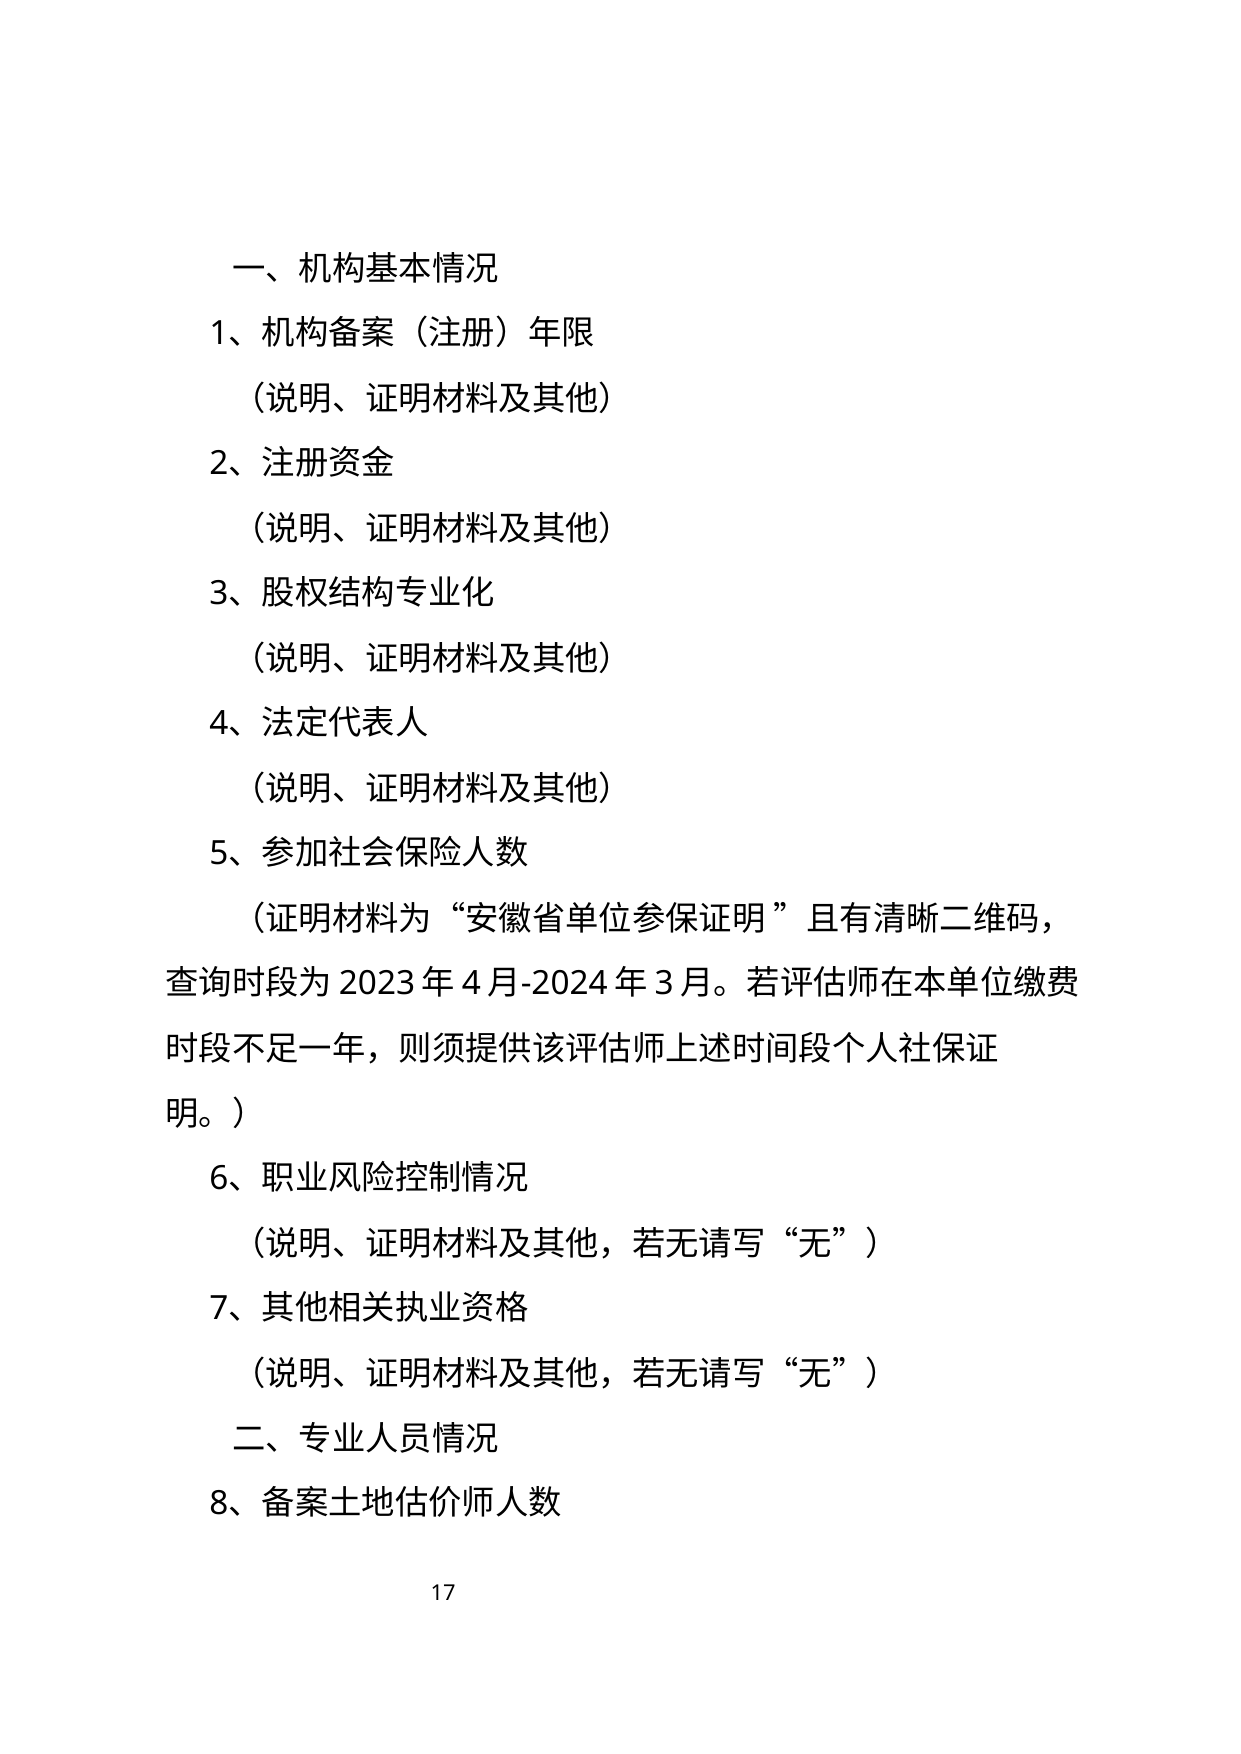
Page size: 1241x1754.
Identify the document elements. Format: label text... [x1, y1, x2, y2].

text （证明材料为“安徽省单位参保证明 ”且有清晰二维码，查询时段为2023年4月-2024年3月。若评估师在本单位缴费时段不足一年，则须提供该评估师上述时间段个人社保证明。） [165, 883, 1087, 1143]
text （说明、证明材料及其他） [165, 623, 1087, 688]
text （说明、证明材料及其他） [165, 363, 1087, 428]
list 职业风险控制情况 [209, 1143, 1087, 1208]
list 专业人员情况 [165, 1403, 1087, 1468]
list 注册资金 [209, 428, 1087, 493]
list 参加社会保险人数 [209, 818, 1087, 883]
text （说明、证明材料及其他） [165, 493, 1087, 558]
list 机构基本情况 [165, 233, 1087, 298]
list 备案土地估价师人数 [209, 1468, 1087, 1533]
text （说明、证明材料及其他） [165, 753, 1087, 818]
list 法定代表人 [209, 688, 1087, 753]
list 其他相关执业资格 [209, 1273, 1087, 1338]
list 股权结构专业化 [209, 558, 1087, 623]
text （说明、证明材料及其他，若无请写“无”） [165, 1208, 1087, 1273]
list 机构备案（注册）年限 [209, 298, 1087, 363]
text （说明、证明材料及其他，若无请写“无”） [165, 1338, 1087, 1403]
